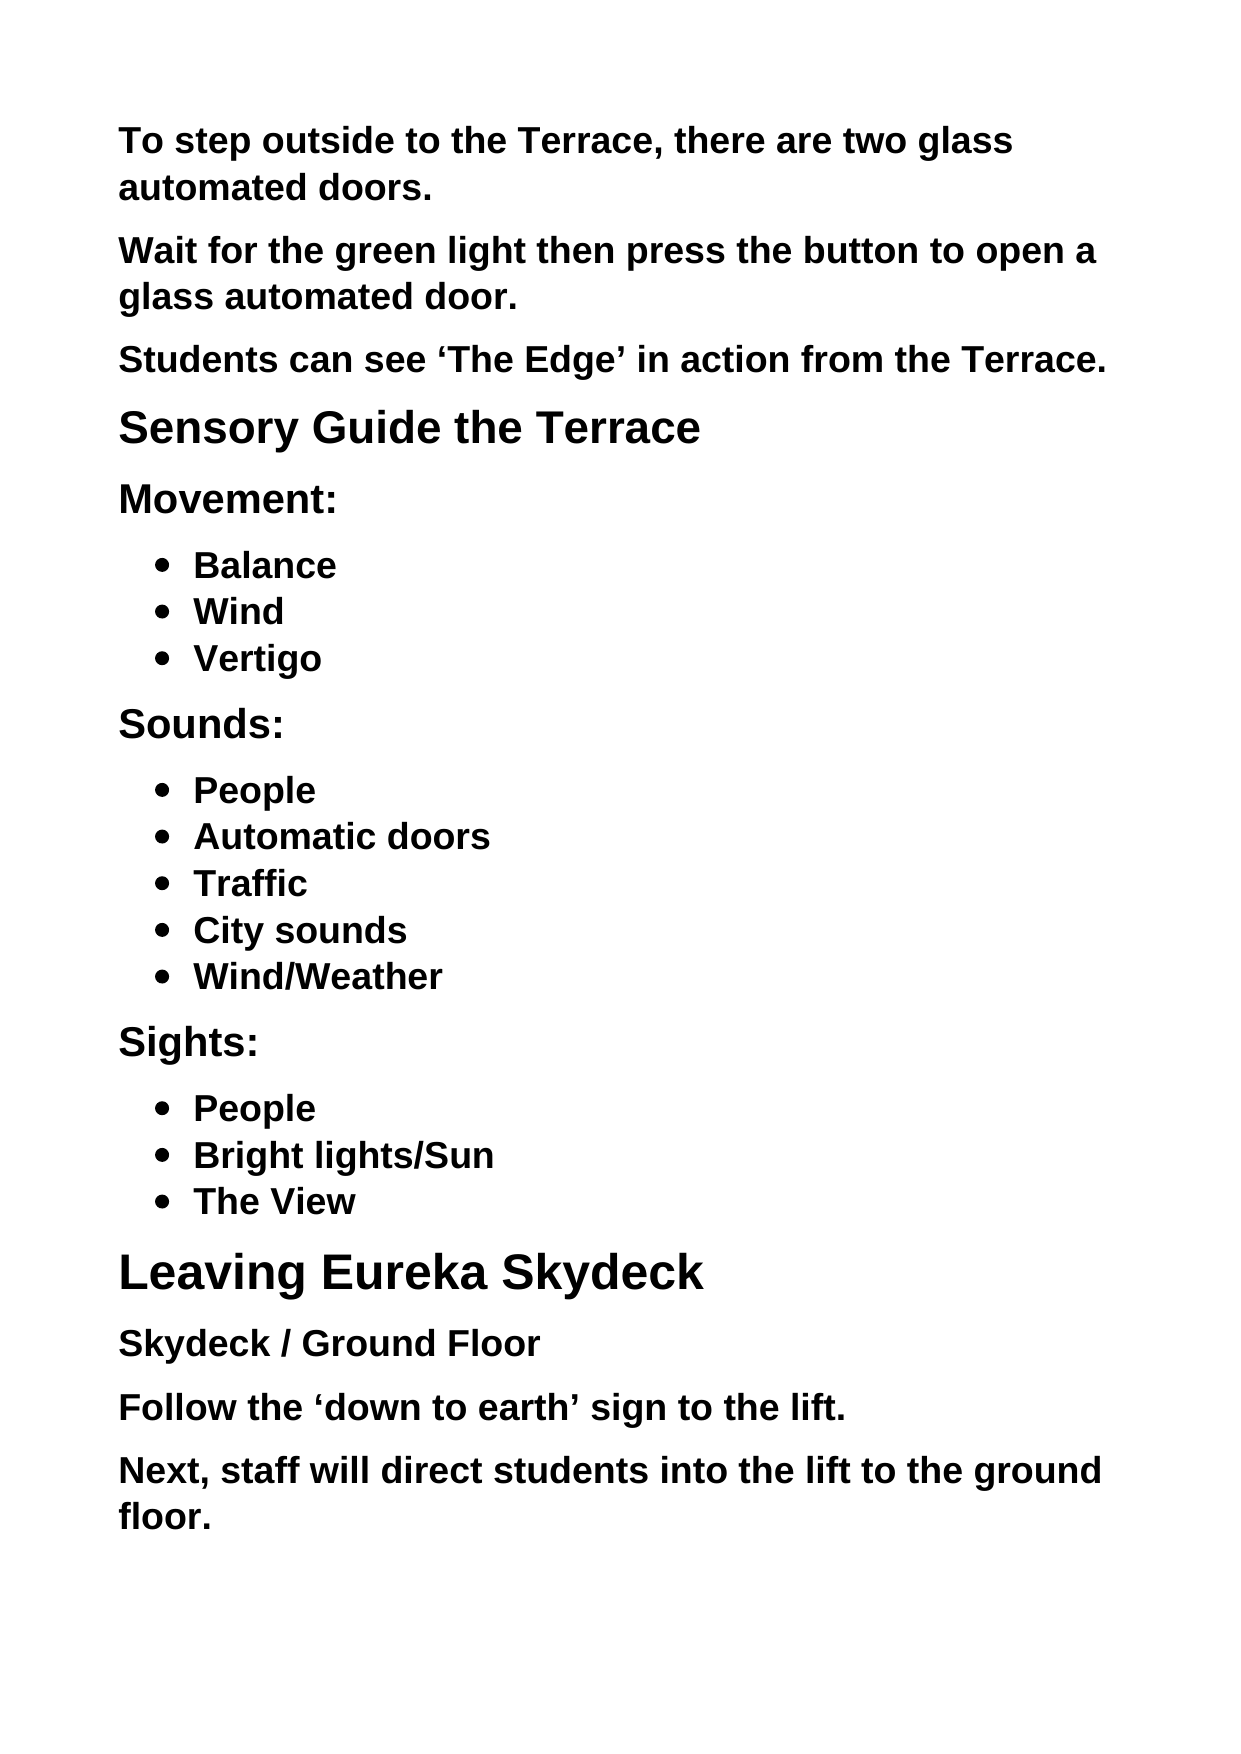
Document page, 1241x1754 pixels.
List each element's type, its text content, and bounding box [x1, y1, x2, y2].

list City sounds [156, 908, 1122, 951]
subtitle Sights: [118, 1018, 1122, 1066]
text Next, staff will direct students into the lift to the ground floor. [118, 1448, 1122, 1538]
list Automatic doors [156, 814, 1122, 858]
list Wind [156, 589, 1122, 633]
list Traffic [156, 861, 1122, 904]
list People [156, 768, 1122, 811]
list People [156, 1086, 1122, 1129]
list The View [156, 1179, 1122, 1223]
text To step outside to the Terrace, there are two glass automated doors. [118, 118, 1122, 208]
text Skydeck / Ground Floor [118, 1322, 1122, 1365]
text Wait for the green light then press the button to open a glass automated door. [118, 228, 1122, 318]
list Balance [156, 543, 1122, 586]
subtitle Leaving Eureka Skydeck [118, 1243, 1122, 1300]
subtitle Movement: [118, 474, 1122, 522]
subtitle Sounds: [118, 699, 1122, 747]
list Bright lights/Sun [156, 1133, 1122, 1176]
list Wind/Weather [156, 954, 1122, 998]
list Vertigo [156, 636, 1122, 679]
text Students can see ‘The Edge’ in action from the Terrace. [118, 338, 1122, 381]
text Follow the ‘down to earth’ sign to the lift. [118, 1385, 1122, 1428]
subtitle Sensory Guide the Terrace [118, 401, 1122, 454]
